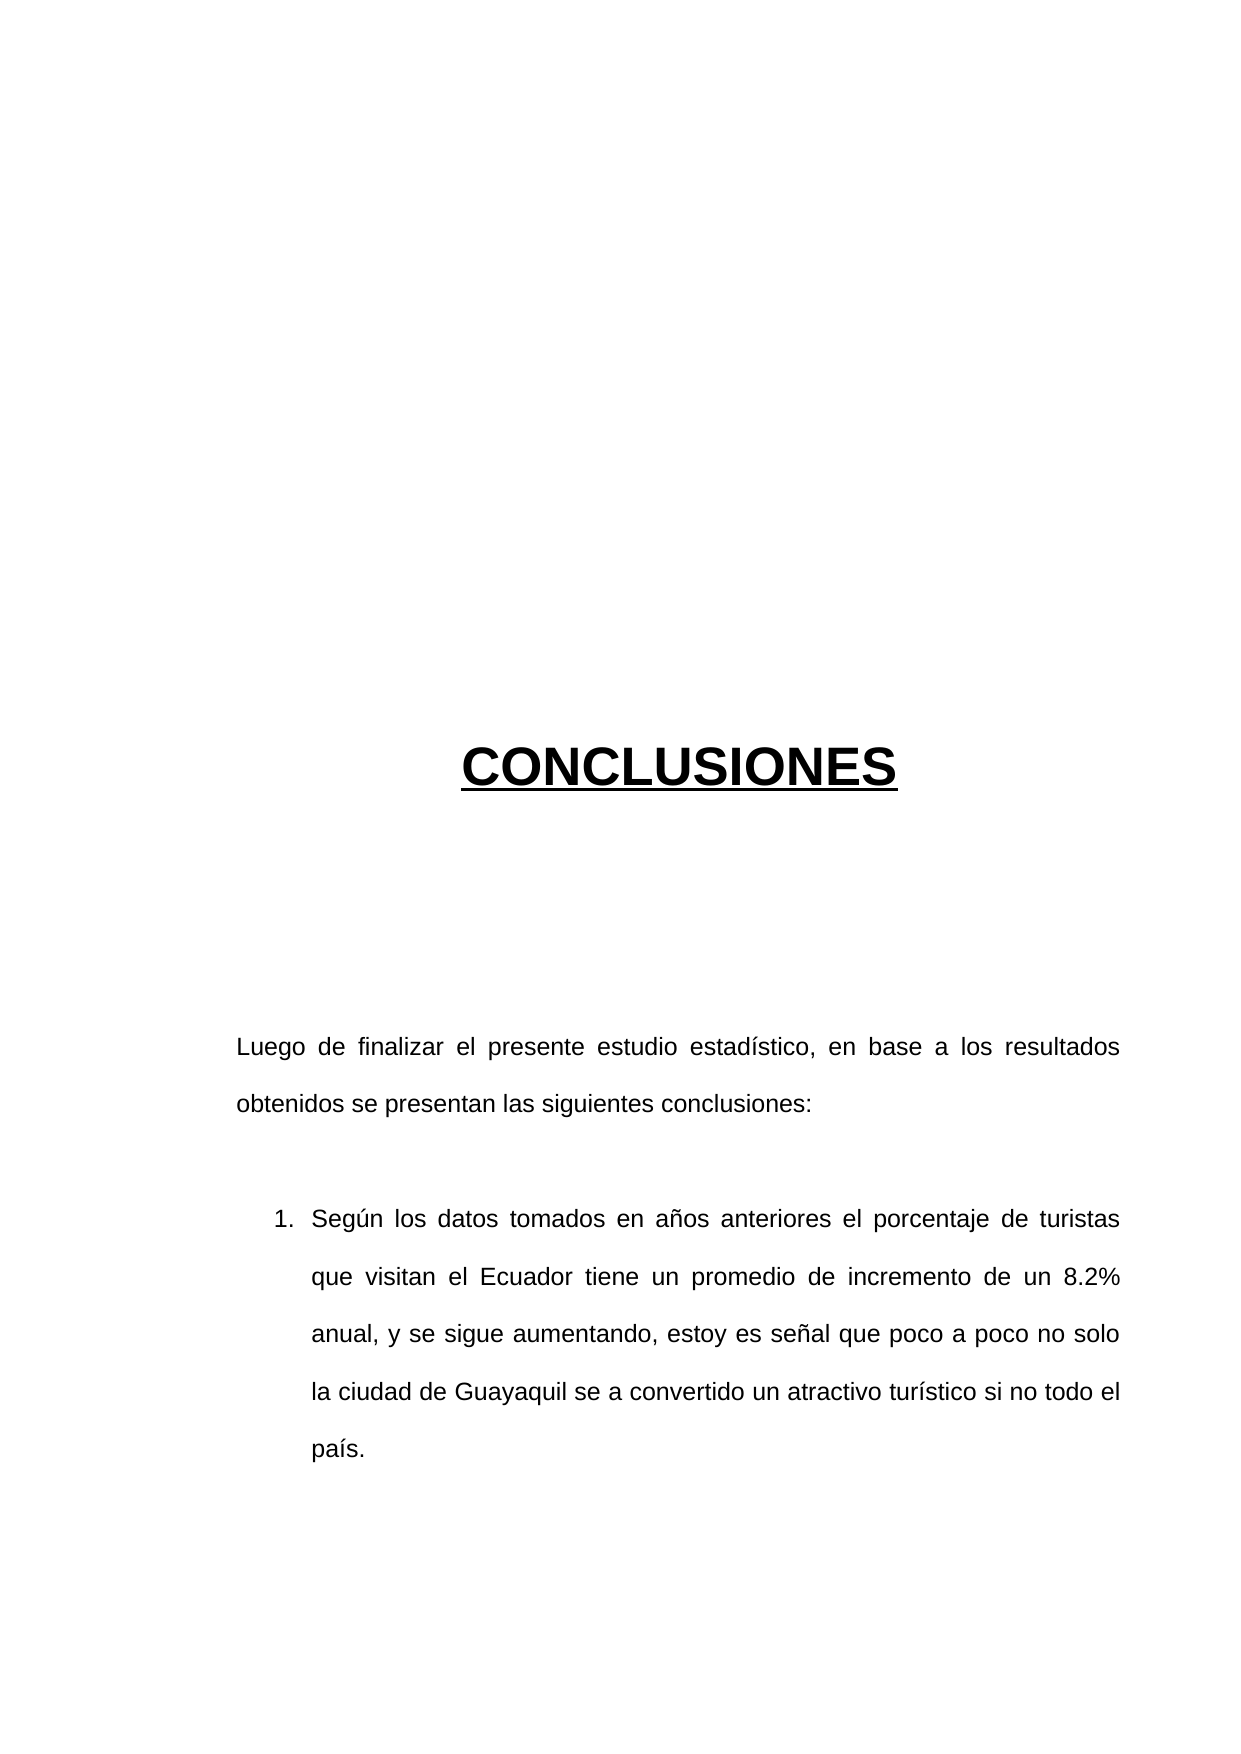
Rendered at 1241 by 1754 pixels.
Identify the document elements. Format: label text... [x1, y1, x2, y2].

text Luego de finalizar el presente estudio estadístico, en base a los resultados obtenidos se presentan las siguientes conclusiones: [236, 1032, 1122, 1118]
list Según los datos tomados en años anteriores el porcentaje de turistas que visitan el Ecuador tiene un promedio de incremento de un 8.2% anual, y se sigue aumentando, estoy es señal que poco a poco no solo la ciudad de Guayaquil se a convertido un atractivo turístico si no todo el país. [274, 1204, 1122, 1463]
text CONCLUSIONES [236, 734, 1122, 797]
